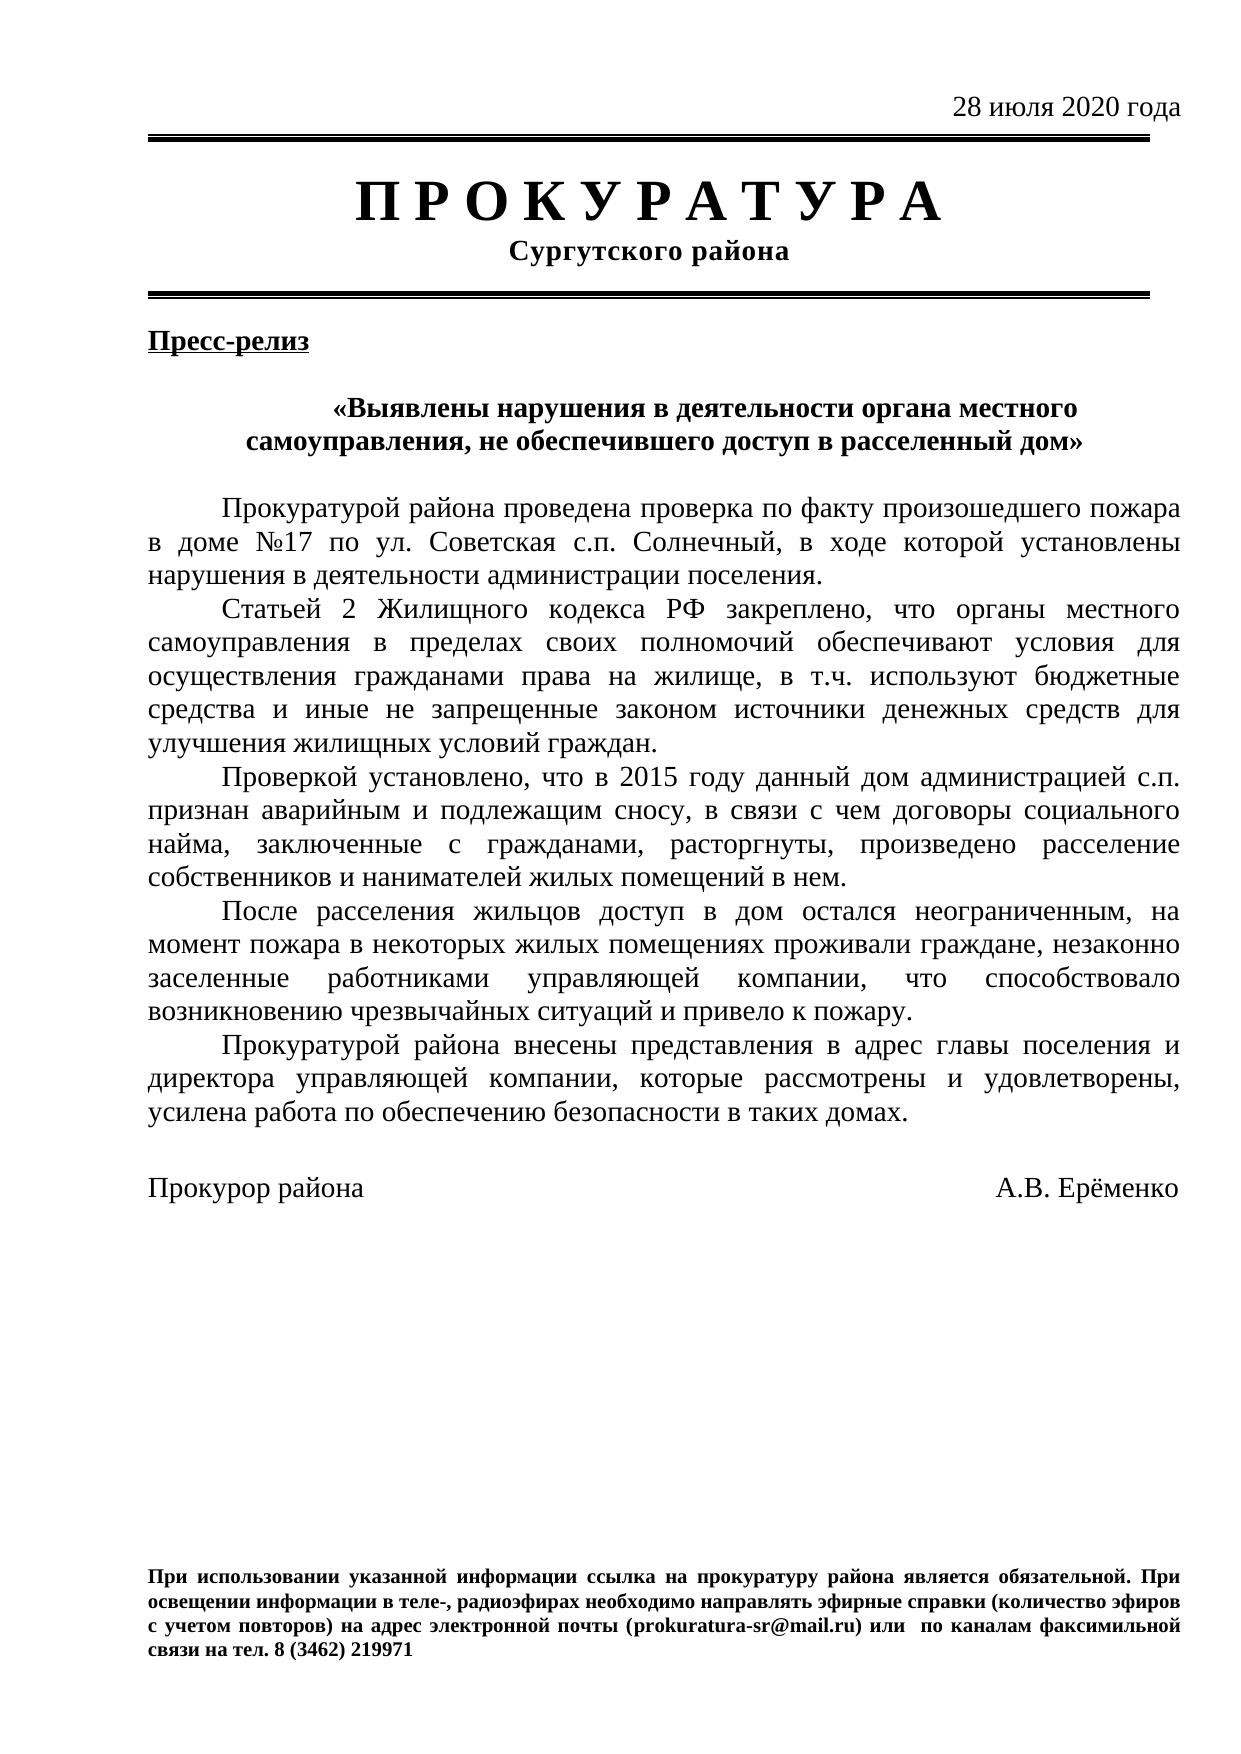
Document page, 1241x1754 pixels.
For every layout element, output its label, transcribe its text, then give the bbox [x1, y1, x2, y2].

text Статьей 2 Жилищного кодекса РФ закреплено, что органы местного самоуправления в пределах своих полномочий обеспечивают условия для осуществления гражданами права на жилище, в т.ч. используют бюджетные средства и иные не запрещенные законом источники денежных средств для улучшения жилищных условий граждан. [148, 591, 1181, 759]
text «Выявлены нарушения в деятельности органа местного самоуправления, не обеспечившего доступ в расселенный дом» [148, 390, 1182, 457]
table_header П Р О К У Р А Т У Р А Сургутского района [148, 142, 1150, 291]
text После расселения жильцов доступ в дом остался неограниченным, на момент пожара в некоторых жилых помещениях проживали граждане, незаконно заселенные работниками управляющей компании, что способствовало возникновению чрезвычайных ситуаций и привело к пожару. [148, 893, 1181, 1027]
text 28 июля 2020 года [148, 89, 1181, 122]
text Прокурор района А.В. Ерёменко [148, 1178, 1181, 1203]
text Пресс-релиз [148, 323, 1181, 356]
text Прокуратурой района внесены представления в адрес главы поселения и директора управляющей компании, которые рассмотрены и удовлетворены, усилена работа по обеспечению безопасности в таких домах. [148, 1027, 1181, 1128]
text При использовании указанной информации ссылка на прокуратуру района является обязательной. При освещении информации в теле-, радиоэфирах необходимо направлять эфирные справки (количество эфиров с учетом повторов) на адрес электронной почты (prokuratura-sr@mail.ru) или по каналам факсимильной связи на тел. 8 (3462) 219971 [148, 1564, 1181, 1661]
text Прокуратурой района проведена проверка по факту произошедшего пожара в доме №17 по ул. Советская с.п. Солнечный, в ходе которой установлены нарушения в деятельности администрации поселения. [148, 490, 1181, 591]
text Проверкой установлено, что в 2015 году данный дом администрацией с.п. признан аварийным и подлежащим сносу, в связи с чем договоры социального найма, заключенные с гражданами, расторгнуты, произведено расселение собственников и нанимателей жилых помещений в нем. [148, 759, 1181, 893]
